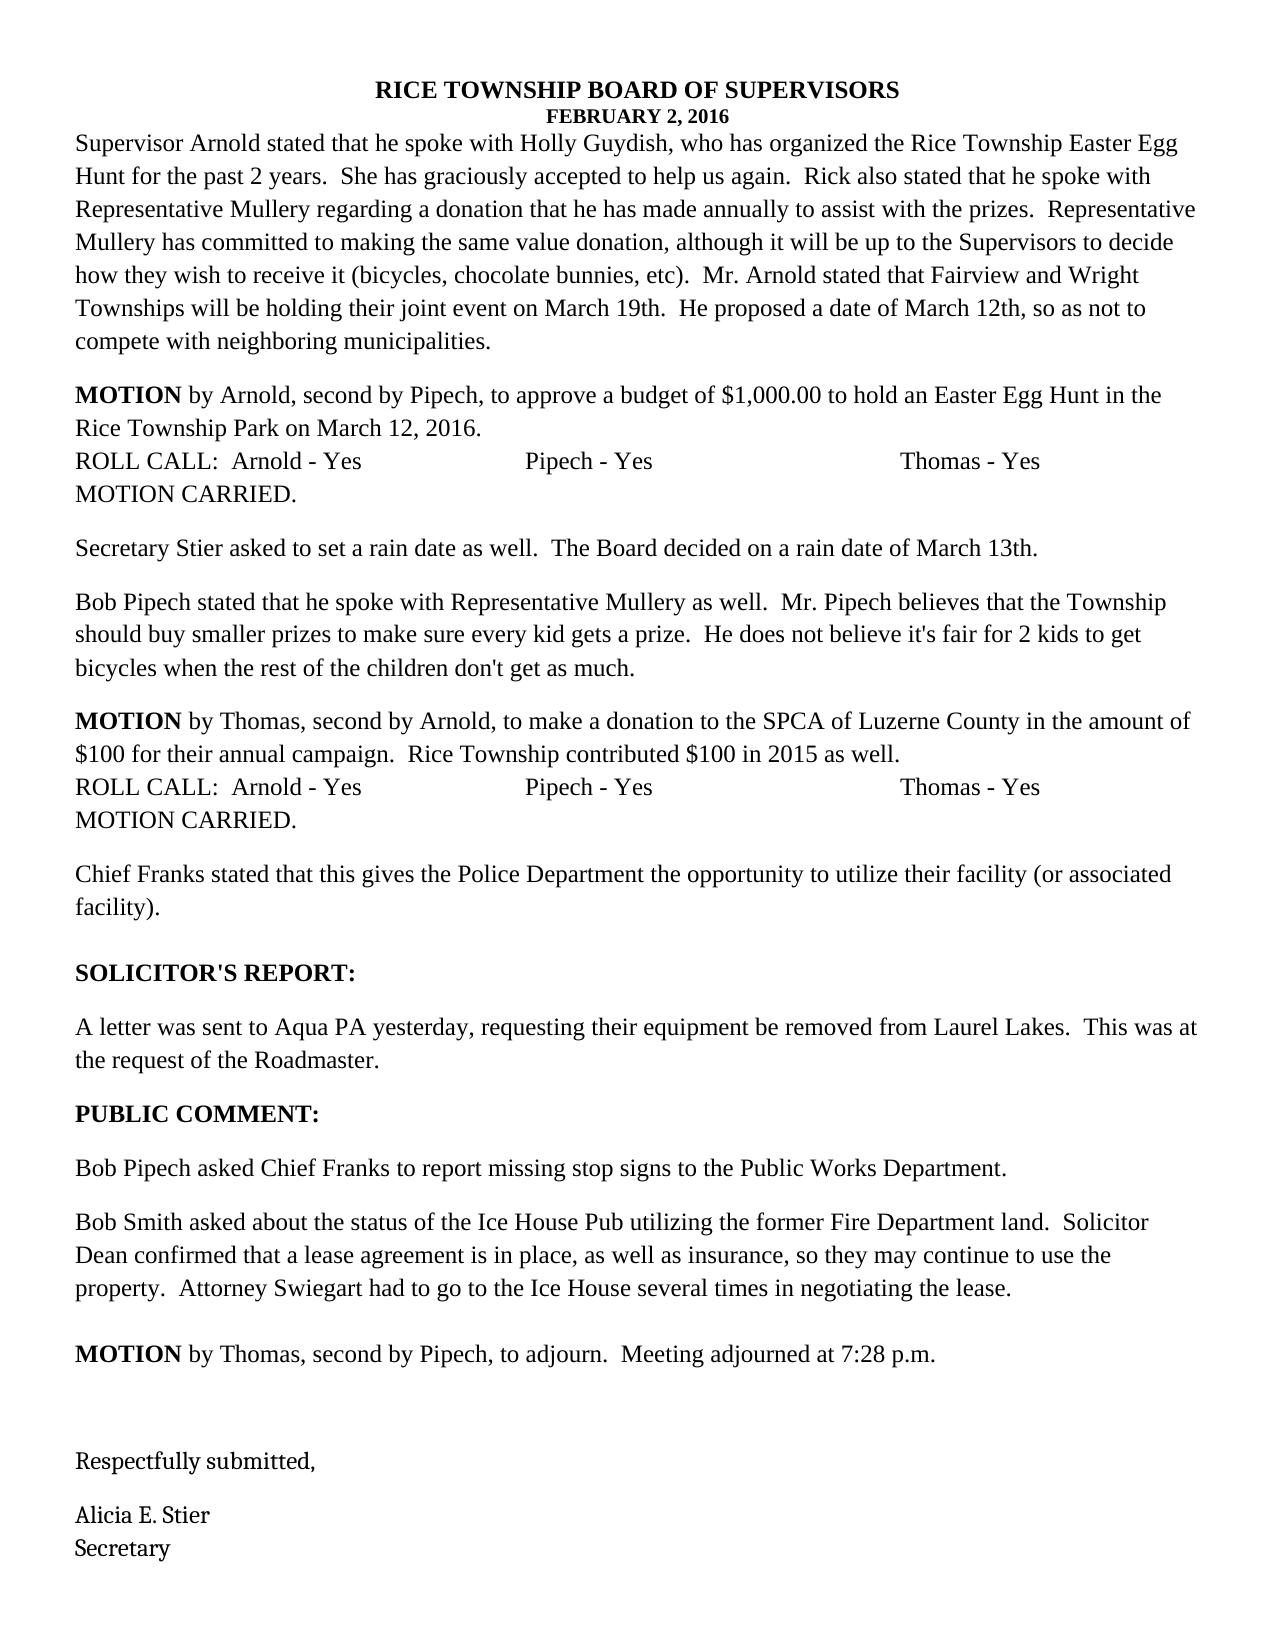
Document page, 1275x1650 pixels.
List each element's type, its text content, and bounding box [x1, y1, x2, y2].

text MOTION by Thomas, second by Arnold, to make a donation to the SPCA of Luzerne County in the amount of $100 for their annual campaign. Rice Township contributed $100 in 2015 as well. ROLL CALL: Arnold - Yes Pipech - Yes Thomas - Yes MOTION CARRIED. [75, 706, 1200, 834]
text Chief Franks stated that this gives the Police Department the opportunity to utilize their facility (or associated facility). SOLICITOR'S REPORT: [75, 859, 1200, 987]
text Respectfully submitted, [75, 1447, 1200, 1475]
text MOTION by Arnold, second by Pipech, to approve a budget of $1,000.00 to hold an Easter Egg Hunt in the Rice Township Park on March 12, 2016. ROLL CALL: Arnold - Yes Pipech - Yes Thomas - Yes MOTION CARRIED. [75, 380, 1200, 508]
text Secretary Stier asked to set a rain date as well. The Board decided on a rain date of March 13th. [75, 533, 1200, 561]
text Bob Pipech stated that he spoke with Representative Mullery as well. Mr. Pipech believes that the Township should buy smaller prizes to make sure every kid gets a prize. He does not believe it's fair for 2 kids to get bicycles when the rest of the children don't get as much. [75, 587, 1200, 681]
text Alicia E. Stier Secretary [75, 1501, 1200, 1562]
text Supervisor Arnold stated that he spoke with Holly Guydish, who has organized the Rice Township Easter Egg Hunt for the past 2 years. She has graciously accepted to help us again. Rick also stated that he spoke with Representative Mullery regarding a donation that he has made annually to assist with the prizes. Representative Mullery has committed to making the same value donation, although it will be up to the Supervisors to decide how they wish to receive it (bicycles, chocolate bunnies, etc). Mr. Arnold stated that Fairview and Wright Townships will be holding their joint event on March 19th. He proposed a date of March 12th, so as not to compete with neighboring municipalities. [75, 128, 1200, 355]
text PUBLIC COMMENT: [75, 1099, 1200, 1128]
text Bob Smith asked about the status of the Ice House Pub utilizing the former Fire Department land. Solicitor Dean confirmed that a lease agreement is in place, as well as insurance, so they may continue to use the property. Attorney Swiegart had to go to the Ice House several times in negotiating the lease. MOTION by Thomas, second by Pipech, to adjourn. Meeting adjourned at 7:28 p.m. [75, 1207, 1200, 1368]
text Bob Pipech asked Chief Franks to report missing stop signs to the Public Works Department. [75, 1153, 1200, 1182]
text A letter was sent to Aqua PA yesterday, requesting their equipment be removed from Laurel Lakes. This was at the request of the Roadmaster. [75, 1012, 1200, 1074]
